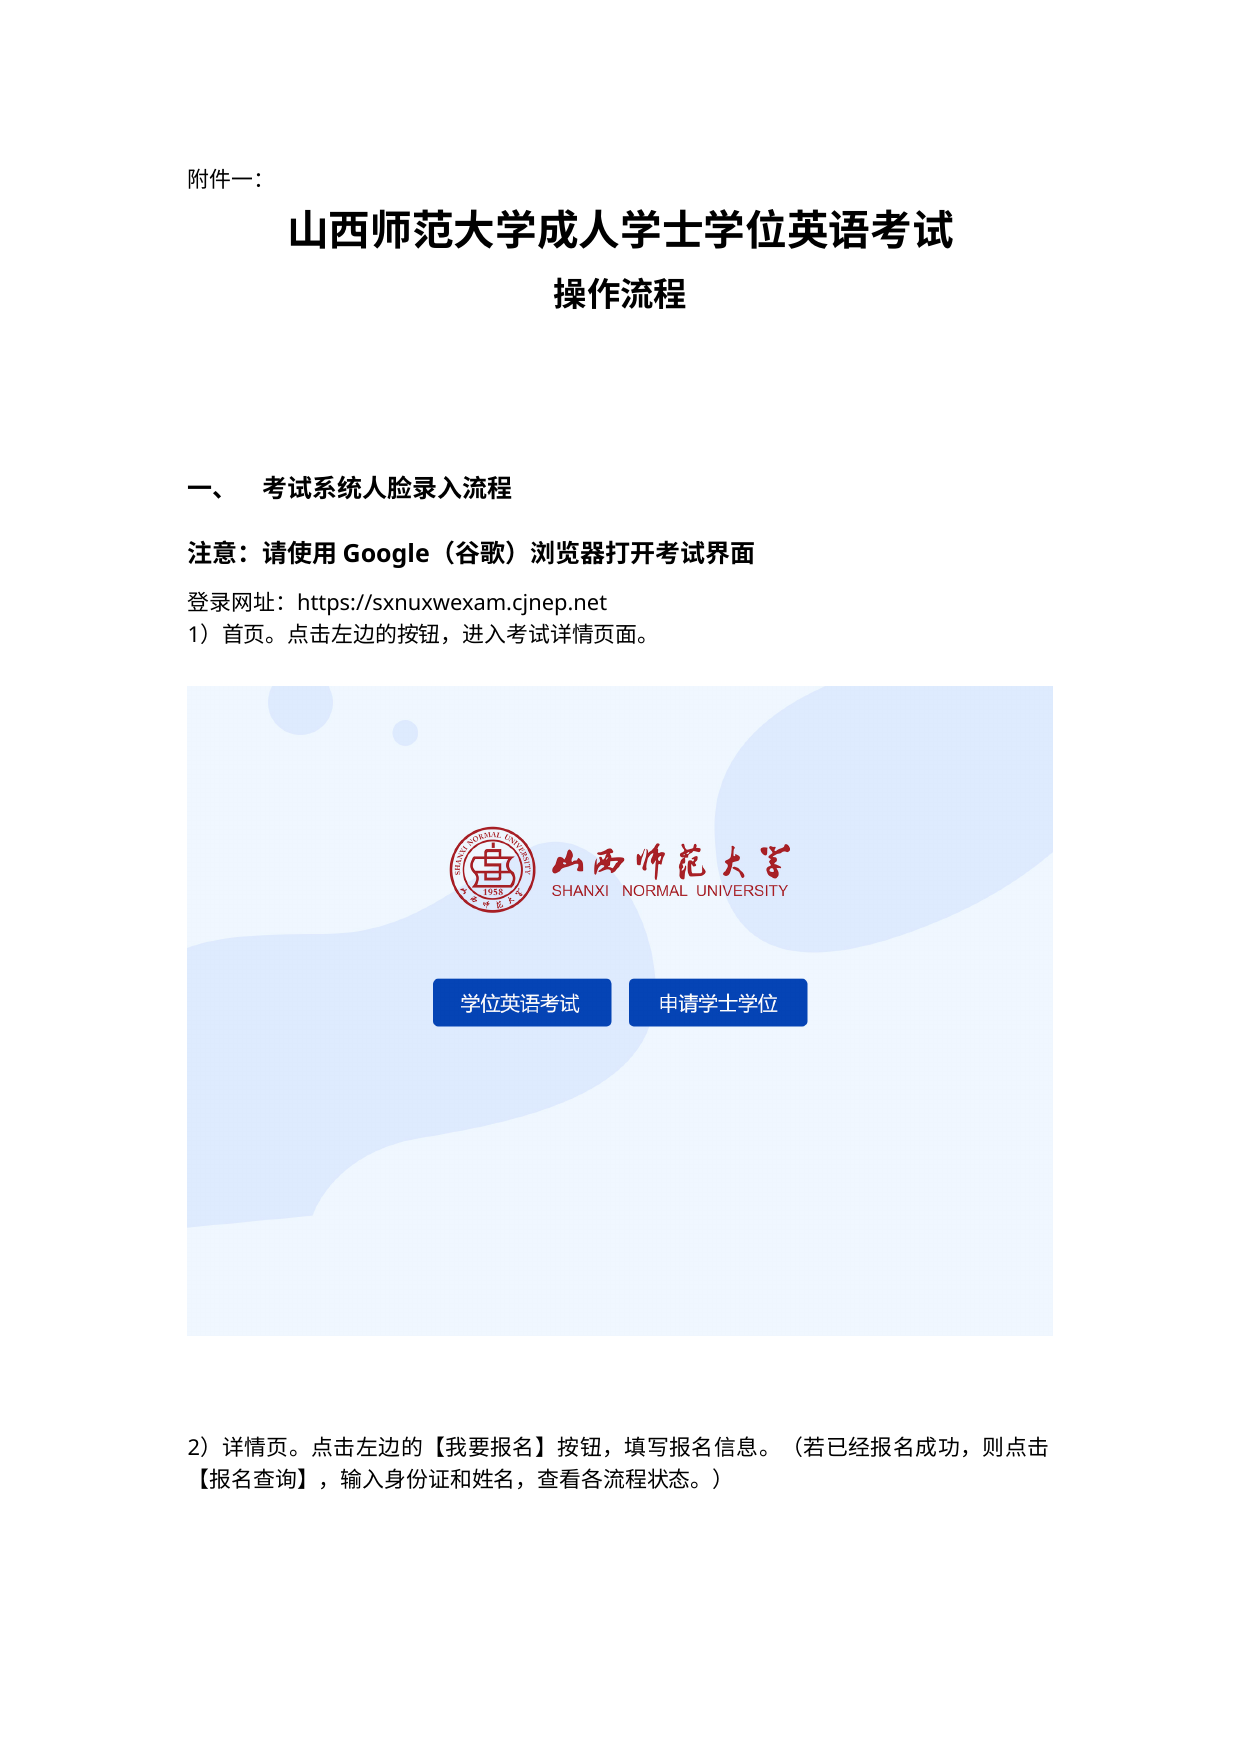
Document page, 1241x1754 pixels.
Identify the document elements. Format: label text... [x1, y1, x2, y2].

picture [187, 686, 1053, 1336]
text 附件一： [187, 162, 1053, 194]
text 注意：请使用Google（谷歌）浏览器打开考试界面 [187, 519, 1053, 584]
list 详情页。点击左边的【我要报名】按钮，填写报名信息。（若已经报名成功，则点击【报名查询】，输入身份证和姓名，查看各流程状态。） [187, 1429, 1053, 1494]
list 考试系统人脸录入流程 [187, 454, 1053, 519]
list 首页。点击左边的按钮，进入考试详情页面。 [187, 617, 1053, 649]
text 登录网址：https://sxnuxwexam.cjnep.net [187, 584, 1053, 617]
text 山西师范大学成人学士学位英语考试 [187, 194, 1053, 259]
text 操作流程 [187, 259, 1053, 324]
